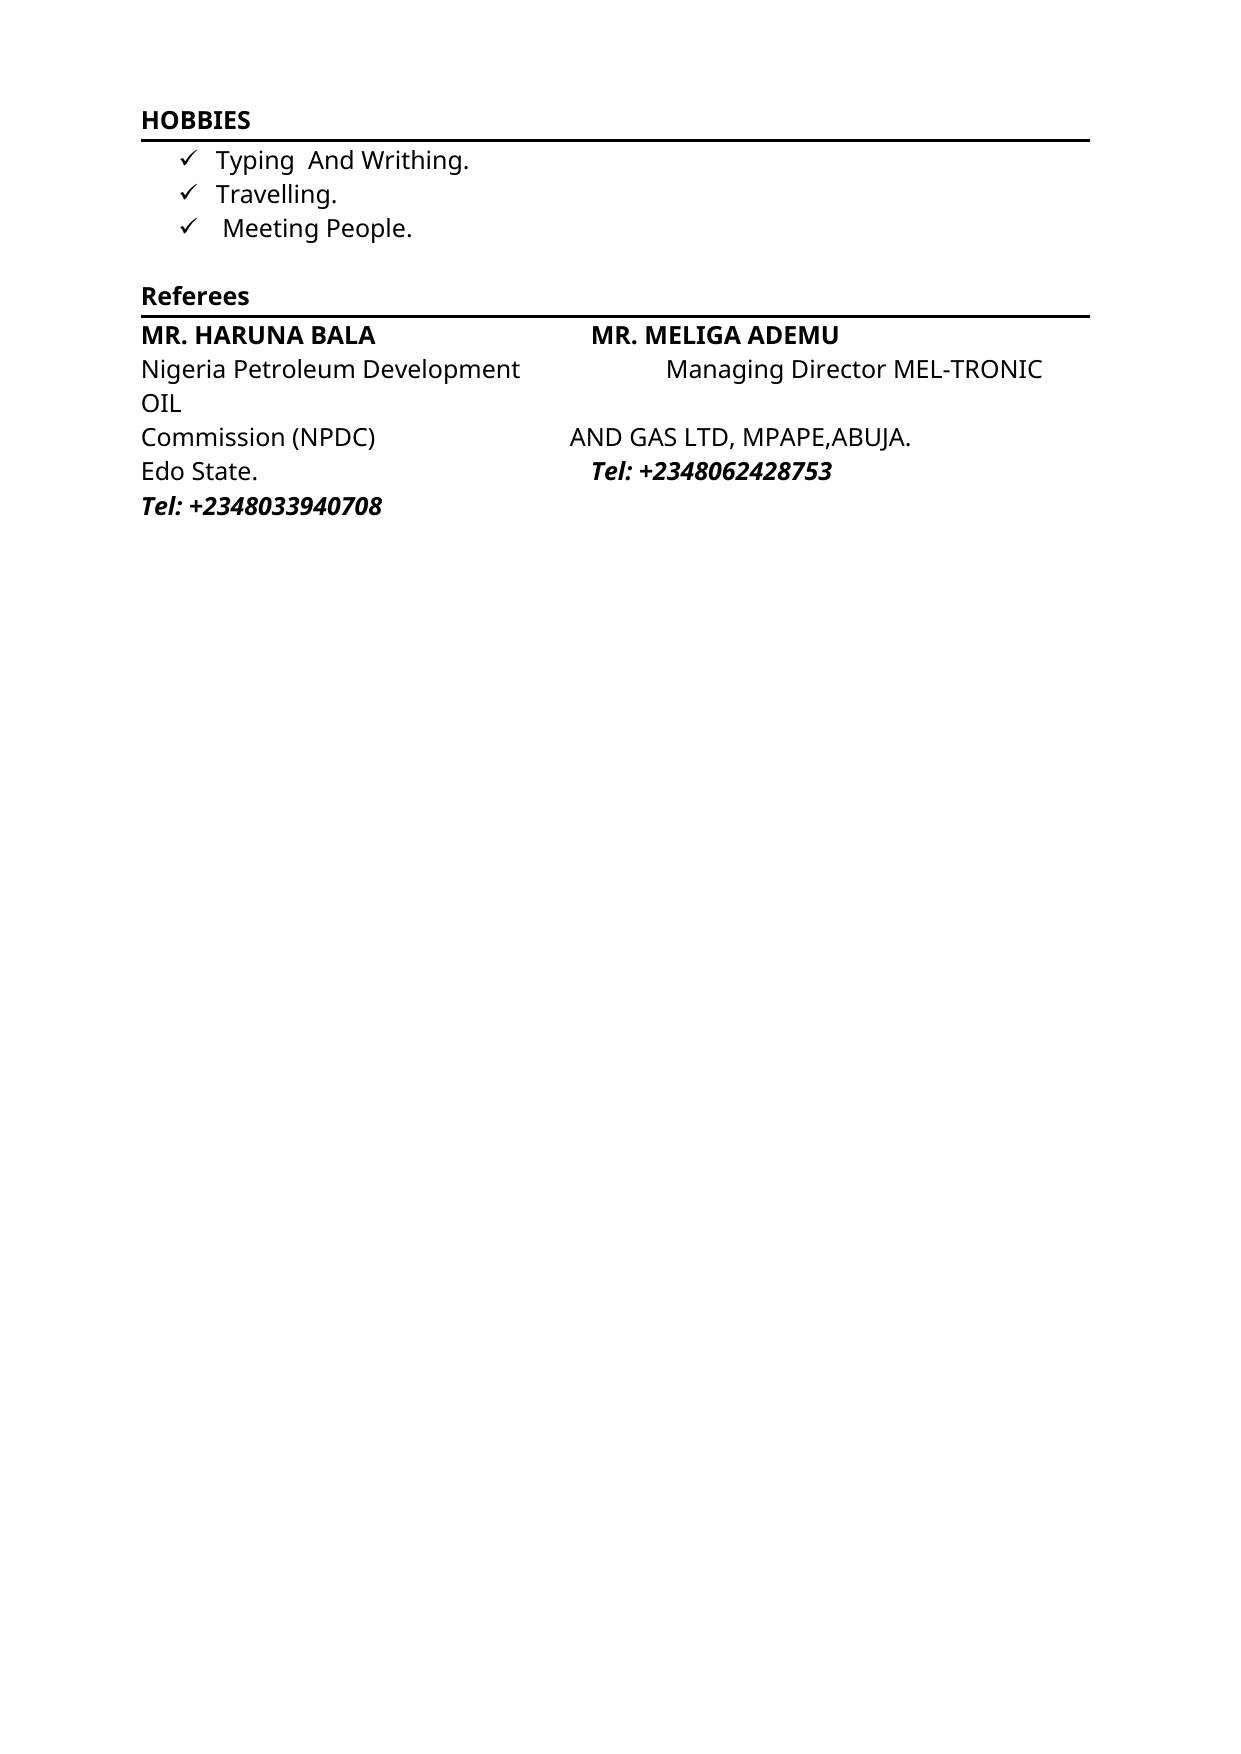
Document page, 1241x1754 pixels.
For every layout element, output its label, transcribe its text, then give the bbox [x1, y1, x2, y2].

list Travelling. [178, 176, 1090, 210]
list Meeting People. [178, 210, 1090, 244]
text Edo State. Tel: +2348062428753 [141, 454, 1090, 488]
text MR. HARUNA BALA MR. MELIGA ADEMU [141, 318, 1090, 352]
text Commission (NPDC) AND GAS LTD, MPAPE,ABUJA. [141, 420, 1090, 454]
text Referees [141, 278, 1090, 315]
text Tel: +2348033940708 [141, 488, 1090, 522]
list Typing And Writhing. [178, 142, 1090, 176]
text Nigeria Petroleum Development Managing Director MEL-TRONIC OIL [141, 352, 1090, 420]
text HOBBIES [141, 103, 1090, 139]
